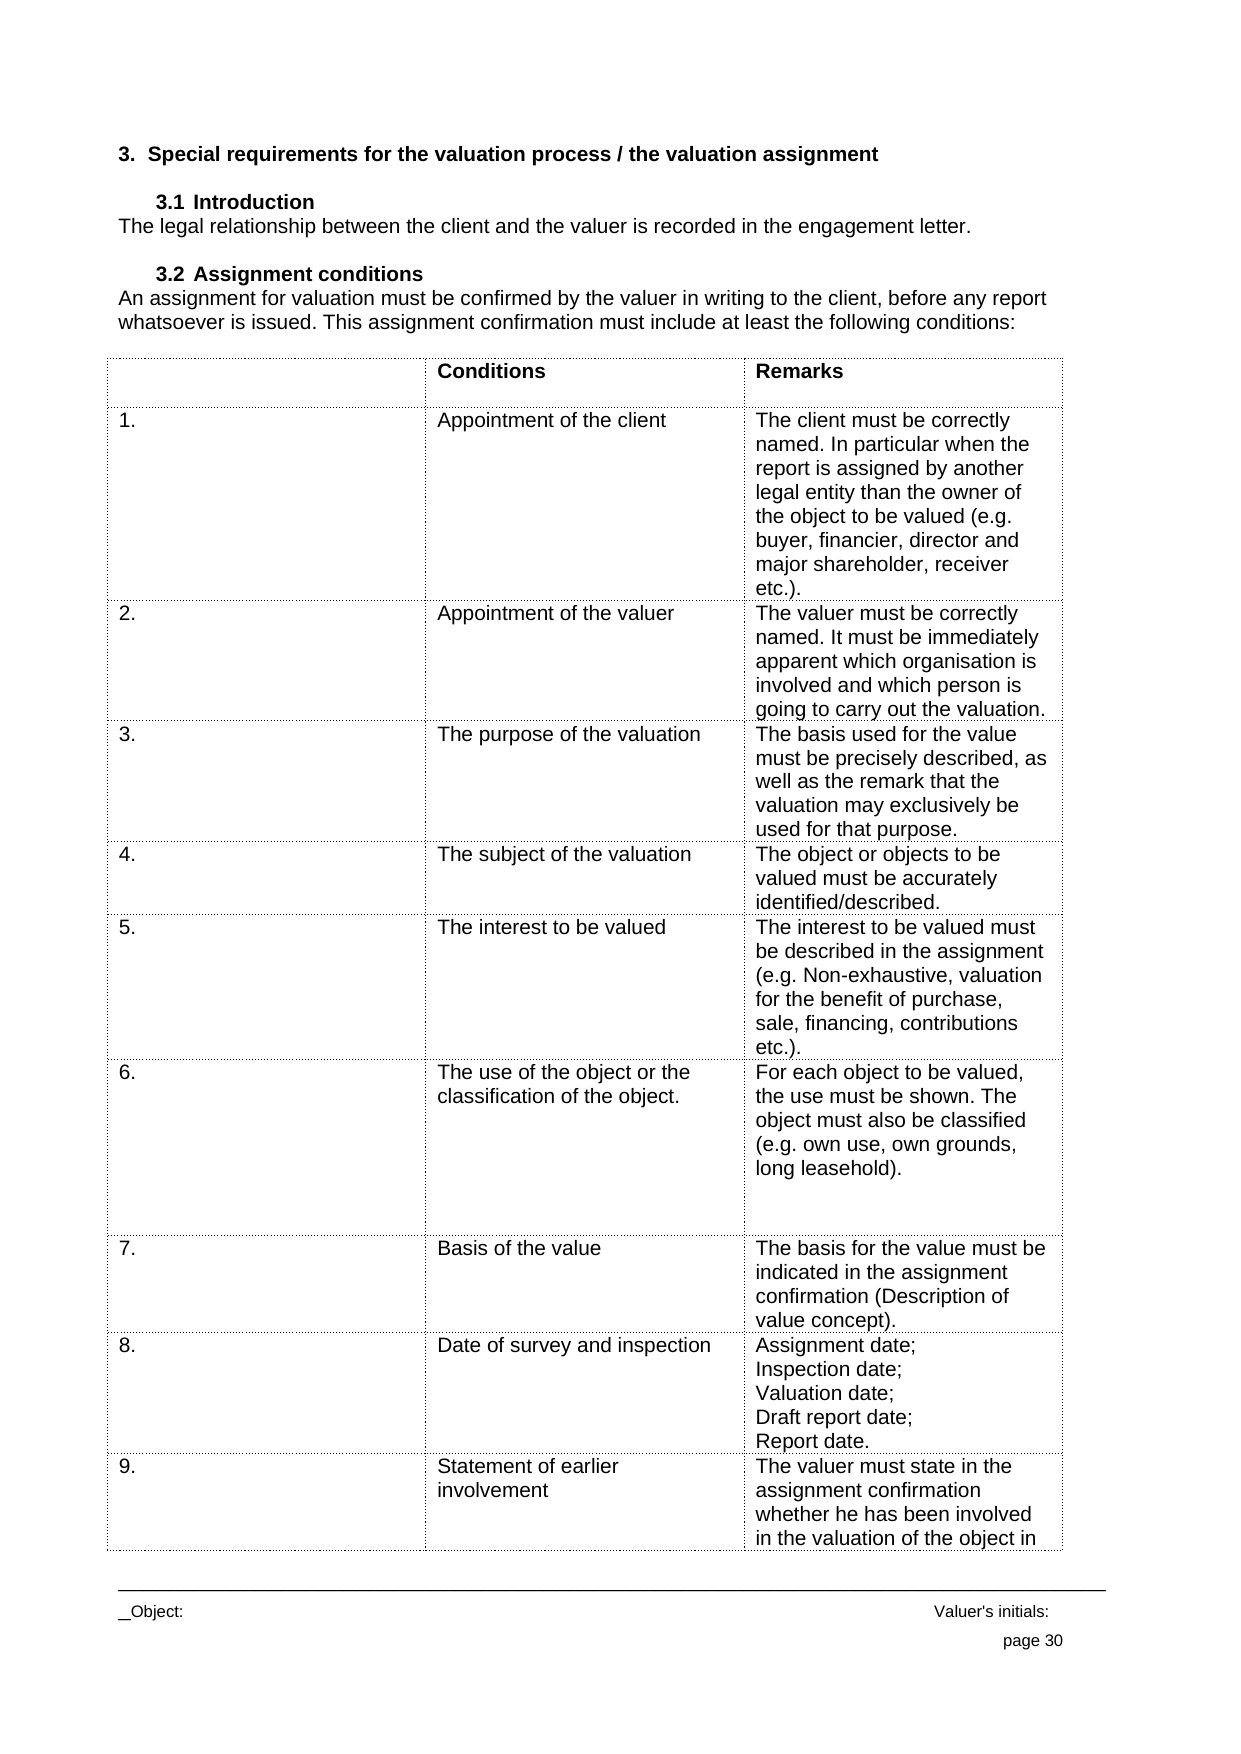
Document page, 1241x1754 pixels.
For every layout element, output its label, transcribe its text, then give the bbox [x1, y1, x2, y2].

table_cell Appointment of the client [426, 407, 744, 599]
text The legal relationship between the client and the valuer is recorded in the engagement letter. [118, 214, 1122, 238]
table_cell Assignment date; Inspection date; Valuation date; Draft report date; Report date. [744, 1332, 1062, 1453]
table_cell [426, 1453, 744, 1550]
table_cell 9. [108, 1453, 426, 1550]
table_cell The client must be correctly named. In particular when the report is assigned by another legal entity than the owner of the object to be valued (e.g. buyer, financier, director and major shareholder, receiver etc.). [744, 407, 1062, 599]
table_cell The basis used for the value must be precisely described, as well as the remark that the valuation may exclusively be used for that purpose. [744, 720, 1062, 841]
table_cell For each object to be valued, the use must be shown. The object must also be classified (e.g. own use, own grounds, long leasehold). [744, 1059, 1062, 1235]
table_cell 3. [108, 720, 426, 841]
table_cell 5. [108, 914, 426, 1059]
table_cell 2. [108, 600, 426, 720]
table_cell 8. [108, 1332, 426, 1453]
table_cell The interest to be valued must be described in the assignment (e.g. Non-exhaustive, valuation for the benefit of purchase, sale, financing, contributions etc.). [744, 914, 1062, 1059]
table_cell Appointment of the valuer [426, 600, 744, 720]
table_cell 4. [108, 841, 426, 914]
table_cell The subject of the valuation [426, 841, 744, 914]
table_cell The use of the object or the classification of the object. [426, 1059, 744, 1235]
list Introduction [156, 190, 1122, 214]
table_cell The valuer must be correctly named. It must be immediately apparent which organisation is involved and which person is going to carry out the valuation. [744, 600, 1062, 720]
table_cell The interest to be valued [426, 914, 744, 1059]
list Assignment conditions [156, 262, 1122, 286]
table_header [108, 358, 426, 407]
table_cell 1. [108, 407, 426, 599]
table_cell 6. [108, 1059, 426, 1235]
table_header Conditions [426, 358, 744, 407]
table_cell The basis for the value must be indicated in the assignment confirmation (Description of value concept). [744, 1235, 1062, 1332]
text An assignment for valuation must be confirmed by the valuer in writing to the client, before any report whatsoever is issued. This assignment confirmation must include at least the following conditions: [118, 286, 1122, 334]
table_cell The object or objects to be valued must be accurately identified/described. [744, 841, 1062, 914]
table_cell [744, 1453, 1062, 1550]
table_header Remarks [744, 358, 1062, 407]
table_cell 7. [108, 1235, 426, 1332]
table_cell Date of survey and inspection [426, 1332, 744, 1453]
list Special requirements for the valuation process / the valuation assignment [118, 142, 1122, 166]
table_cell The purpose of the valuation [426, 720, 744, 841]
table_cell Basis of the value [426, 1235, 744, 1332]
